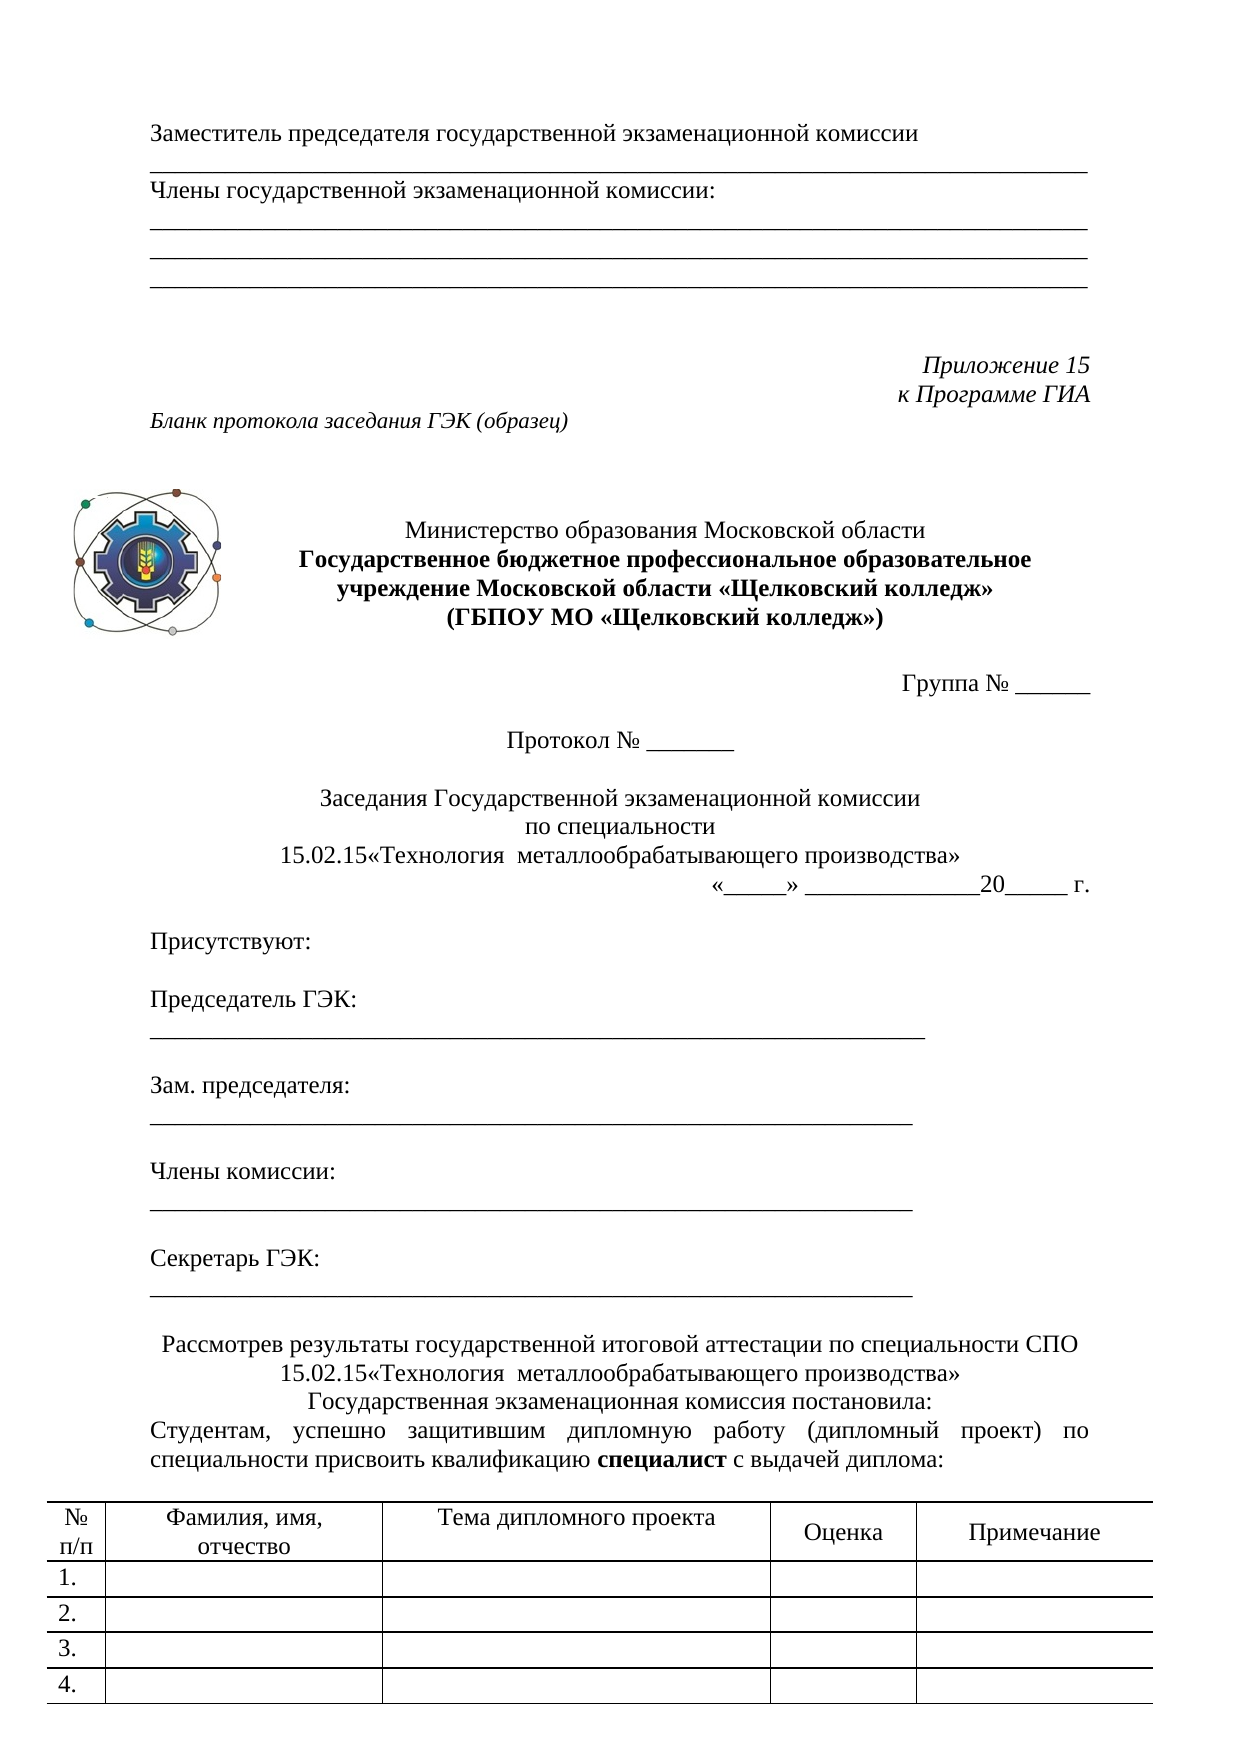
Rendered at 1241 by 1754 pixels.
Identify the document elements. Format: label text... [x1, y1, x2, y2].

table_cell [771, 1669, 916, 1702]
table_header Примечание [917, 1503, 1153, 1560]
table_cell [106, 1598, 382, 1631]
table_cell [771, 1562, 916, 1596]
text Рассмотрев результаты государственной итоговой аттестации по специальности СПО 15.02.15«Технология металлообрабатывающего производства» [150, 1329, 1090, 1386]
table_cell [383, 1633, 770, 1667]
table_cell [47, 1562, 105, 1596]
table_header Оценка [771, 1503, 916, 1560]
text Зам. председателя: _____________________________________________________________ [150, 1070, 1090, 1128]
table_cell [917, 1598, 1153, 1631]
text Члены государственной экзаменационной комиссии: [150, 176, 1090, 204]
text учреждение Московской области «Щелковский колледж» [222, 573, 1090, 602]
text по специальности [150, 811, 1090, 840]
table_cell [106, 1669, 382, 1702]
text Протокол № _______ [150, 725, 1090, 754]
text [150, 147, 1090, 176]
text Заседания Государственной экзаменационной комиссии [150, 783, 1090, 811]
text Министерство образования Московской области [222, 516, 1090, 544]
table_header Фамилия, имя, отчество [106, 1503, 382, 1560]
table_cell [106, 1562, 382, 1596]
text (ГБПОУ МО «Щелковский колледж») [222, 602, 1090, 631]
text «_____» ______________20_____ г. [150, 869, 1090, 898]
text Приложение 15 [150, 350, 1090, 379]
table_cell [917, 1562, 1153, 1596]
table_cell [917, 1669, 1153, 1702]
table_cell [917, 1633, 1153, 1667]
text Председатель ГЭК: ______________________________________________________________ [150, 984, 1090, 1041]
text Бланк протокола заседания ГЭК (образец) [150, 407, 1090, 434]
text Заместитель председателя государственной экзаменационной комиссии [150, 118, 1090, 147]
table_cell [47, 1598, 105, 1631]
table_cell [383, 1562, 770, 1596]
table_cell [383, 1598, 770, 1631]
text Присутствуют: [150, 926, 1090, 955]
text Студентам, успешно защитившим дипломную работу (дипломный проект) по специальности присвоить квалификацию специалист с выдачей диплома: [150, 1415, 1090, 1473]
text Группа № ______ [150, 668, 1090, 696]
text ___________________________________________________________________________ [150, 262, 1090, 291]
text ___________________________________________________________________________ [150, 204, 1090, 233]
text к Программе ГИА [150, 379, 1090, 407]
text Секретарь ГЭК: _____________________________________________________________ [150, 1243, 1090, 1300]
table_header Тема дипломного проекта [383, 1503, 770, 1560]
text 15.02.15«Технология металлообрабатывающего производства» [150, 840, 1090, 869]
text Государственное бюджетное профессиональное образовательное [222, 544, 1090, 573]
text Члены комиссии: _____________________________________________________________ [150, 1156, 1090, 1214]
table_cell [771, 1598, 916, 1631]
table_cell [47, 1633, 105, 1667]
table_header № п/п [47, 1503, 105, 1560]
text Государственная экзаменационная комиссия постановила: [150, 1386, 1090, 1415]
table_cell [106, 1633, 382, 1667]
picture [73, 489, 222, 639]
table_cell [47, 1669, 105, 1702]
table_cell [383, 1669, 770, 1702]
table_cell [771, 1633, 916, 1667]
text ___________________________________________________________________________ [150, 233, 1090, 262]
